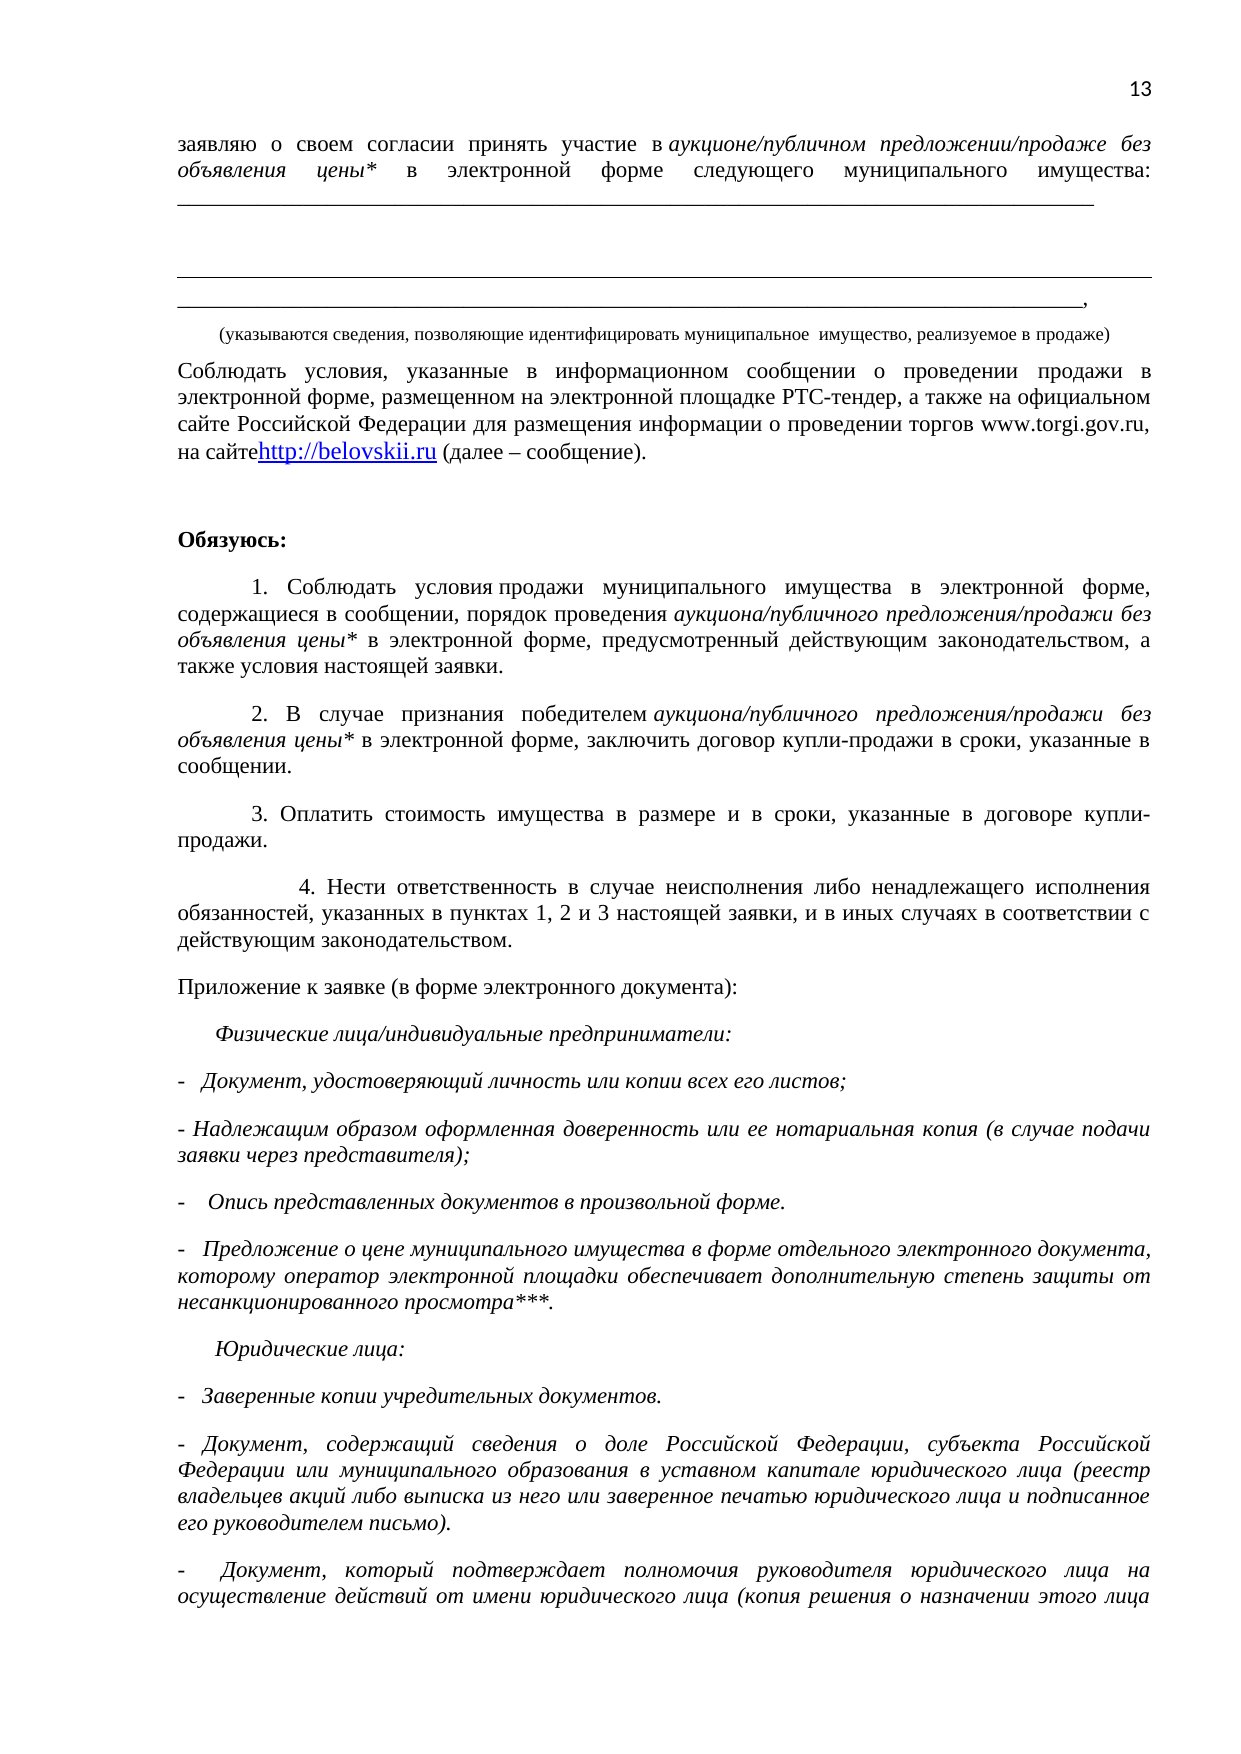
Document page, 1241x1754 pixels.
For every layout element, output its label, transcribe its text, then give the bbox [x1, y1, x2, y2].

text - Опись представленных документов в произвольной форме. [177, 1188, 1152, 1214]
text (указываются сведения, позволяющие идентифицировать муниципальное имущество, реализуемое в продаже) [177, 316, 1152, 344]
text - Заверенные копии учредительных документов. [177, 1382, 1152, 1409]
text 2. В случае признания победителем аукциона/публичного предложения/продажи без объявления цены* в электронной форме, заключить договор купли-продажи в сроки, указанные в сообщении. [177, 692, 1152, 779]
text 3. Оплатить стоимость имущества в размере и в сроки, указанные в договоре купли-продажи. [177, 792, 1152, 852]
text 1. Соблюдать условия продажи муниципального имущества в электронной форме, содержащиеся в сообщении, порядок проведения аукциона/публичного предложения/продажи без объявления цены* в электронной форме, предусмотренный действующим законодательством, а также условия настоящей заявки. [177, 566, 1152, 679]
text Обязуюсь: [177, 519, 1152, 553]
text Соблюдать условия, указанные в информационном сообщении о проведении продажи в электронной форме, размещенном на электронной площадке РТС-тендер, а также на официальном сайте Российской Федерации для размещения информации о проведении торгов www.torgi.gov.ru, на сайтеhttp://belovskii.ru (далее – сообщение). [177, 350, 1152, 465]
text - Документ, содержащий сведения о доле Российской Федерации, субъекта Российской Федерации или муниципального образования в уставном капитале юридического лица (реестр владельцев акций либо выписка из него или заверенное печатью юридического лица и подписанное его руководителем письмо). [177, 1429, 1152, 1535]
text _______________________________________________________________________________, [177, 278, 1152, 311]
text Юридические лица: [215, 1335, 1152, 1362]
text Приложение к заявке (в форме электронного документа): [177, 973, 1152, 999]
text - Документ, удостоверяющий личность или копии всех его листов; [177, 1067, 1152, 1094]
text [177, 1556, 1152, 1608]
text 4. Нести ответственность в случае неисполнения либо ненадлежащего исполнения обязанностей, указанных в пунктах 1, 2 и 3 настоящей заявки, и в иных случаях в соответствии с действующим законодательством. [177, 866, 1152, 952]
text Физические лица/индивидуальные предприниматели: [215, 1020, 1152, 1047]
text заявляю о своем согласии принять участие в аукционе/публичном предложении/продаже без объявления цены* в электронной форме следующего муниципального имущества: ________________________________________________________________________________ [177, 130, 1152, 209]
text - Надлежащим образом оформленная доверенность или ее нотариальная копия (в случае подачи заявки через представителя); [177, 1114, 1152, 1167]
